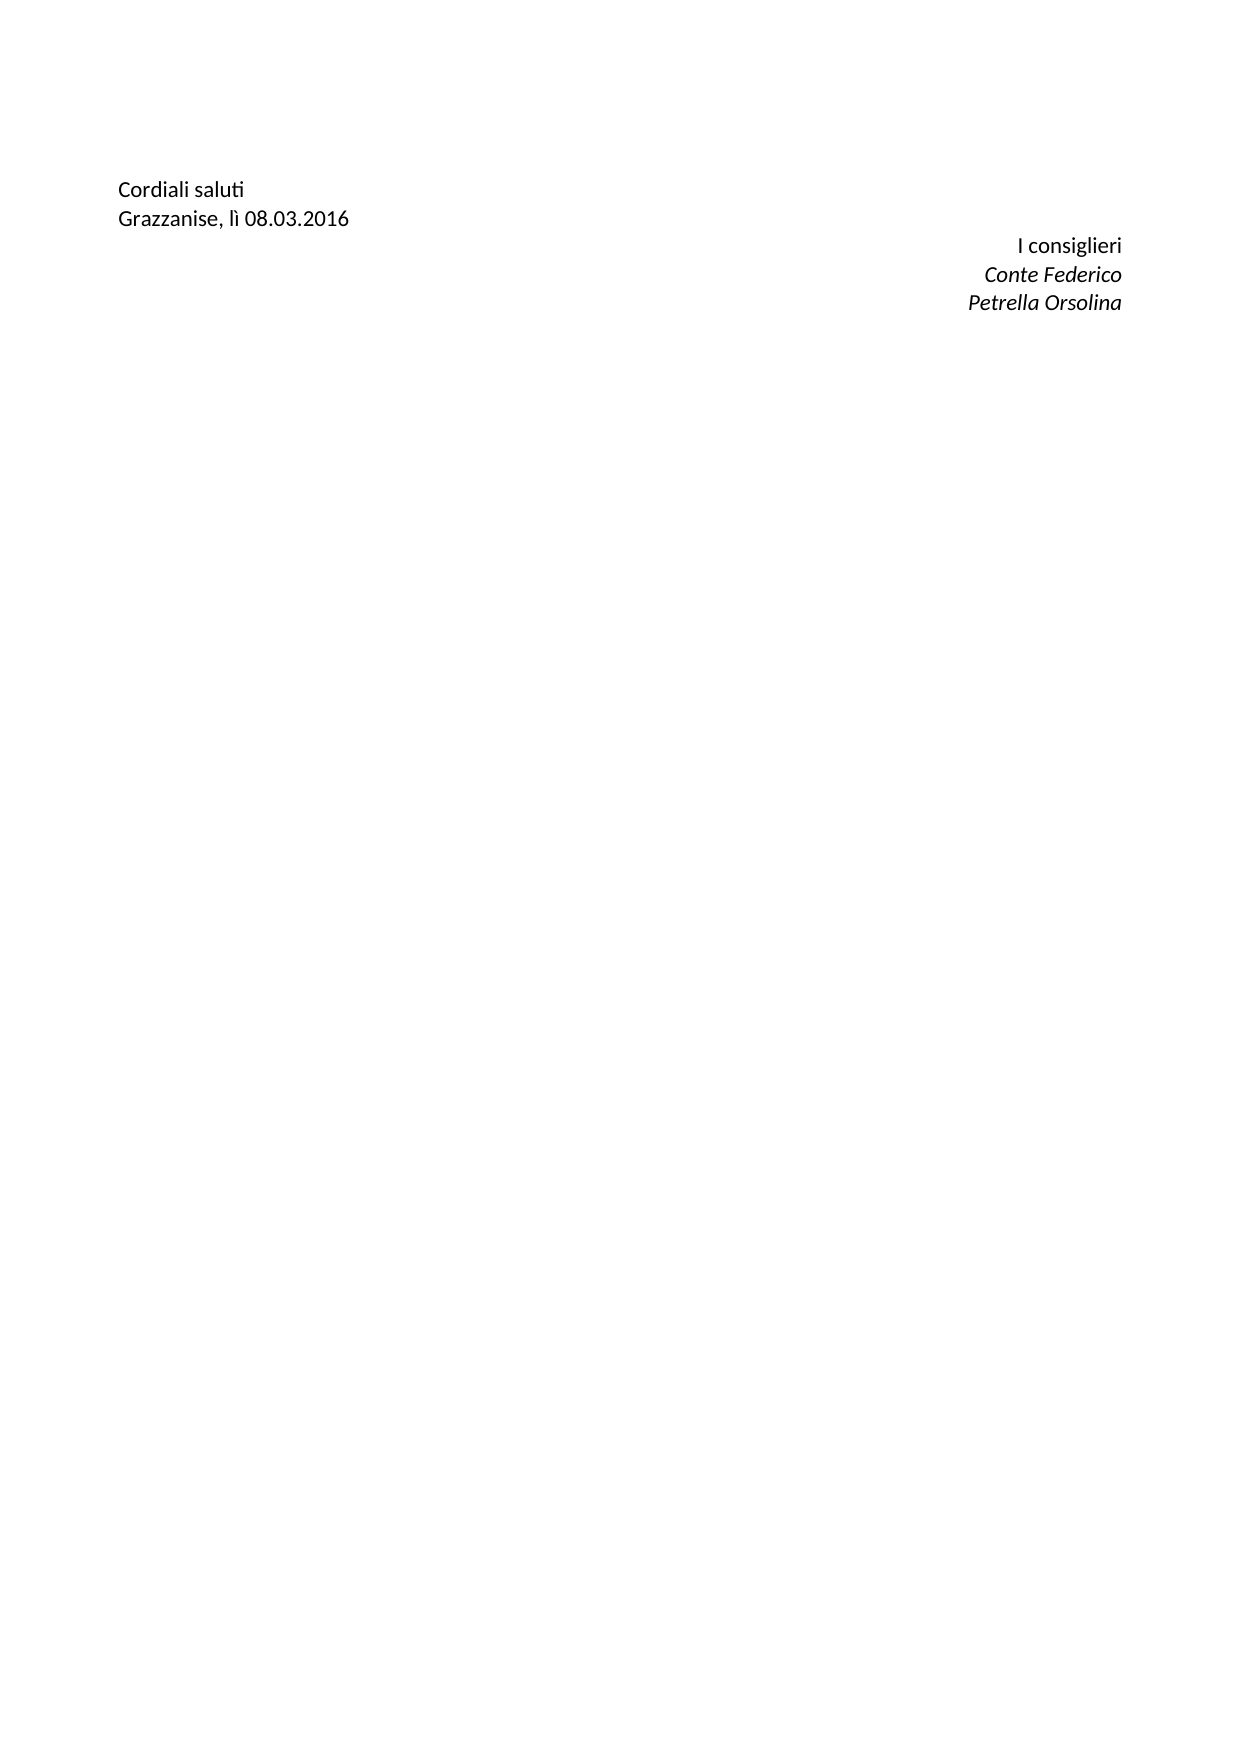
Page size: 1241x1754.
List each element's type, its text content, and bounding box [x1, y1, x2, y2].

text Cordiali saluti [118, 176, 1122, 204]
text I consiglieri [118, 232, 1122, 260]
text Petrella Orsolina [118, 288, 1122, 316]
text Conte Federico [118, 260, 1122, 288]
text Grazzanise, lì 08.03.2016 [118, 204, 1122, 232]
